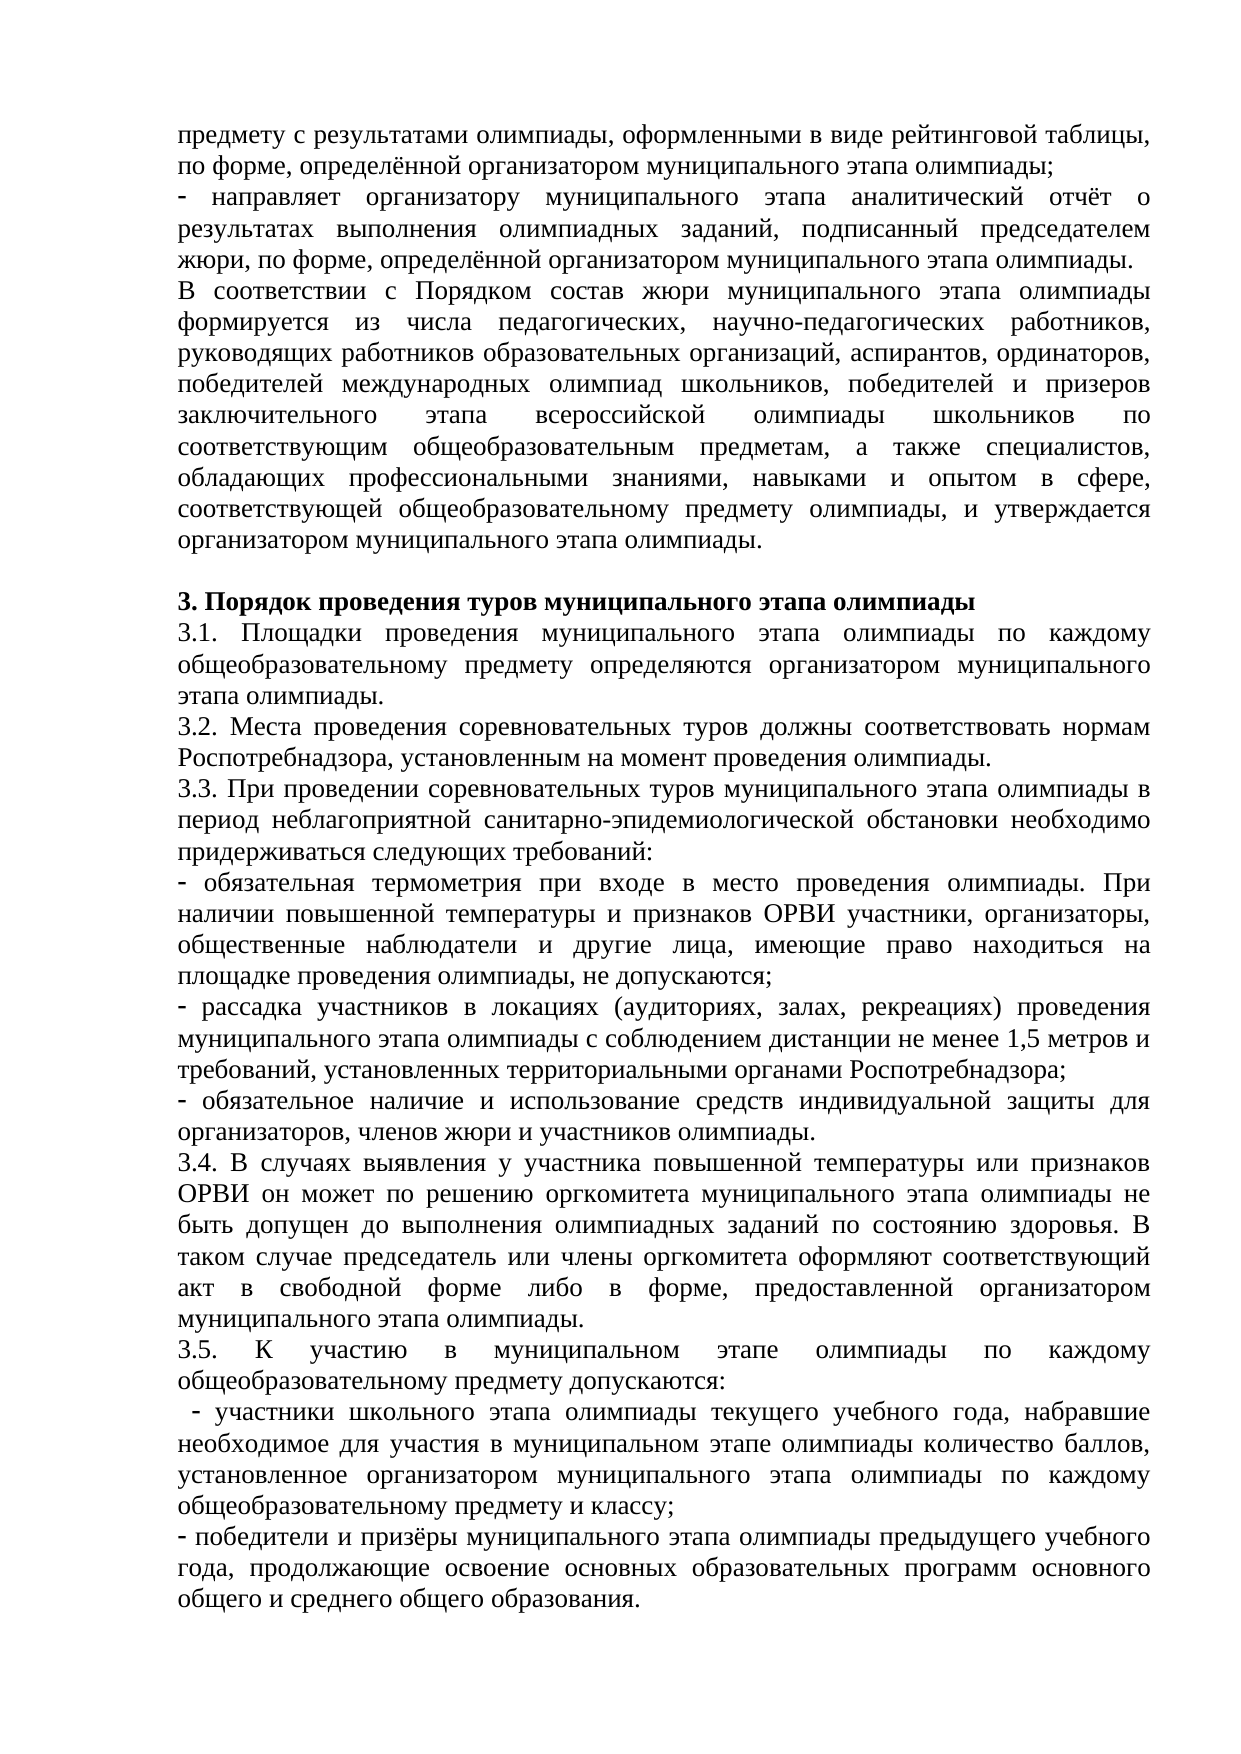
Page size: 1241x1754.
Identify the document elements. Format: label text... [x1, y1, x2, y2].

text 3.4. В случаях выявления у участника повышенной температуры или признаков ОРВИ он может по решению оргкомитета муниципального этапа олимпиады не быть допущен до выполнения олимпиадных заданий по состоянию здоровья. В таком случае председатель или члены оргкомитета оформляют соответствующий акт в свободной форме либо в форме, предоставленной организатором муниципального этапа олимпиады. [177, 1146, 1152, 1333]
text направляет организатору муниципального этапа аналитический отчёт о результатах выполнения олимпиадных заданий, подписанный председателем жюри, по форме, определённой организатором муниципального этапа олимпиады. [177, 180, 1152, 274]
text рассадка участников в локациях (аудиториях, залах, рекреациях) проведения муниципального этапа олимпиады с соблюдением дистанции не менее 1,5 метров и требований, установленных территориальными органами Роспотребнадзора; [177, 990, 1152, 1084]
text 3.5. К участию в муниципальном этапе олимпиады по каждому общеобразовательному предмету допускаются: [177, 1333, 1152, 1396]
text обязательная термометрия при входе в место проведения олимпиады. При наличии повышенной температуры и признаков ОРВИ участники, организаторы, общественные наблюдатели и другие лица, имеющие право находиться на площадке проведения олимпиады, не допускаются; [177, 866, 1152, 990]
text 3.1. Площадки проведения муниципального этапа олимпиады по каждому общеобразовательному предмету определяются организатором муниципального этапа олимпиады. [177, 617, 1152, 710]
text 3.2. Места проведения соревновательных туров должны соответствовать нормам Роспотребнадзора, установленным на момент проведения олимпиады. [177, 710, 1152, 772]
text участники школьного этапа олимпиады текущего учебного года, набравшие необходимое для участия в муниципальном этапе олимпиады количество баллов, установленное организатором муниципального этапа олимпиады по каждому общеобразовательному предмету и классу; [177, 1396, 1152, 1520]
text 3. Порядок проведения туров муниципального этапа олимпиады [177, 585, 1152, 617]
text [177, 118, 1152, 180]
text 3.3. При проведении соревновательных туров муниципального этапа олимпиады в период неблагоприятной санитарно-эпидемиологической обстановки необходимо придерживаться следующих требований: [177, 772, 1152, 866]
text победители и призёры муниципального этапа олимпиады предыдущего учебного года, продолжающие освоение основных образовательных программ основного общего и среднего общего образования. [177, 1520, 1152, 1614]
text В соответствии с Порядком состав жюри муниципального этапа олимпиады формируется из числа педагогических, научно-педагогических работников, руководящих работников образовательных организаций, аспирантов, ординаторов, победителей международных олимпиад школьников, победителей и призеров заключительного этапа всероссийской олимпиады школьников по соответствующим общеобразовательным предметам, а также специалистов, обладающих профессиональными знаниями, навыками и опытом в сфере, соответствующей общеобразовательному предмету олимпиады, и утверждается организатором муниципального этапа олимпиады. [177, 274, 1152, 554]
text обязательное наличие и использование средств индивидуальной защиты для организаторов, членов жюри и участников олимпиады. [177, 1084, 1152, 1146]
